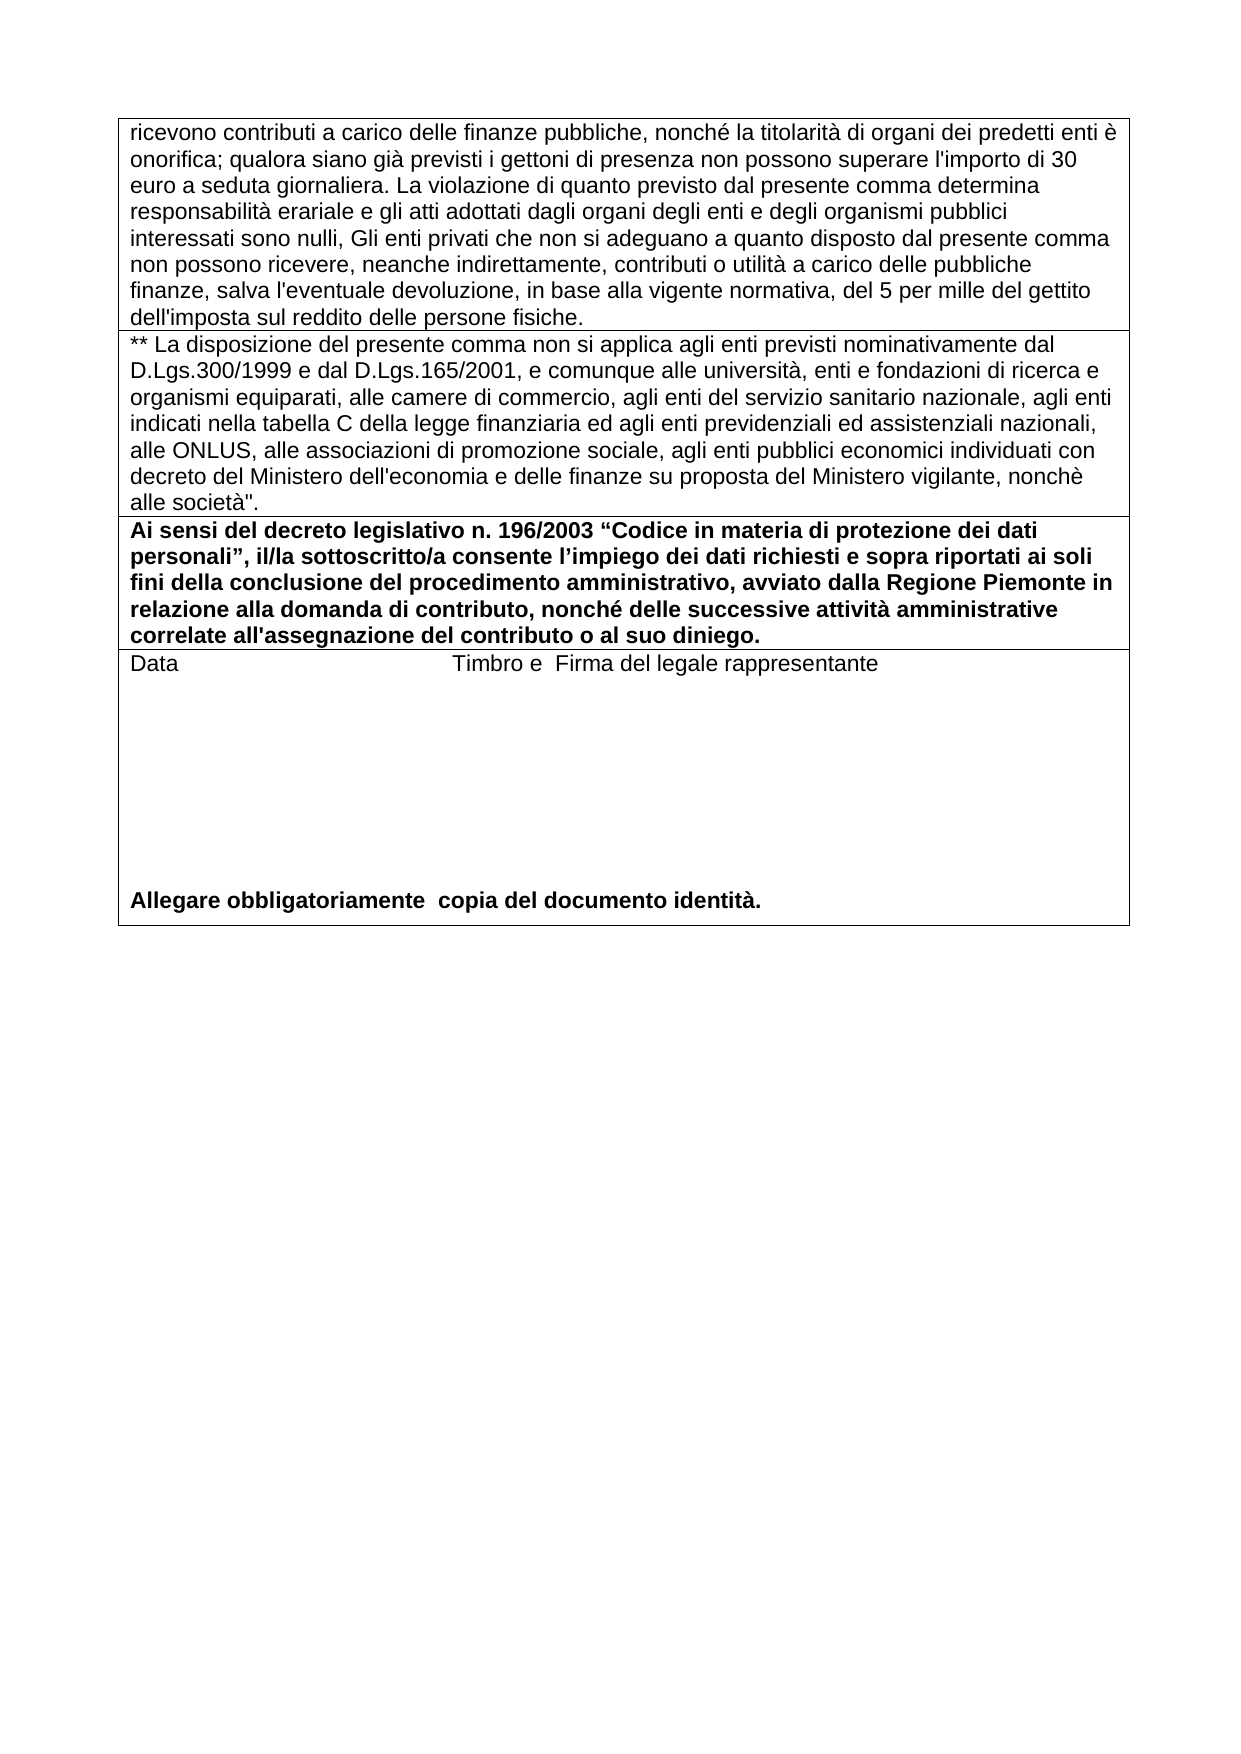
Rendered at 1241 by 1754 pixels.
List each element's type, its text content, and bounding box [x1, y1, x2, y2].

table_cell Ai sensi del decreto legislativo n. 196/2003 “Codice in materia di protezione dei dati personali”, il/la sottoscritto/a consente l’impiego dei dati richiesti e sopra riportati ai soli fini della conclusione del procedimento amministrativo, avviato dalla Regione Piemonte in relazione alla domanda di contributo, nonché delle successive attività amministrative correlate all'assegnazione del contributo o al suo diniego. [119, 517, 1129, 648]
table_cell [119, 119, 1129, 330]
table_cell Data Timbro e Firma del legale rappresentante Allegare obbligatoriamente copia del documento identità. [119, 650, 1129, 925]
table_cell ** La disposizione del presente comma non si applica agli enti previsti nominativamente dal D.Lgs.300/1999 e dal D.Lgs.165/2001, e comunque alle università, enti e fondazioni di ricerca e organismi equiparati, alle camere di commercio, agli enti del servizio sanitario nazionale, agli enti indicati nella tabella C della legge finanziaria ed agli enti previdenziali ed assistenziali nazionali, alle ONLUS, alle associazioni di promozione sociale, agli enti pubblici economici individuati con decreto del Ministero dell'economia e delle finanze su proposta del Ministero vigilante, nonchè alle società". [119, 331, 1129, 516]
